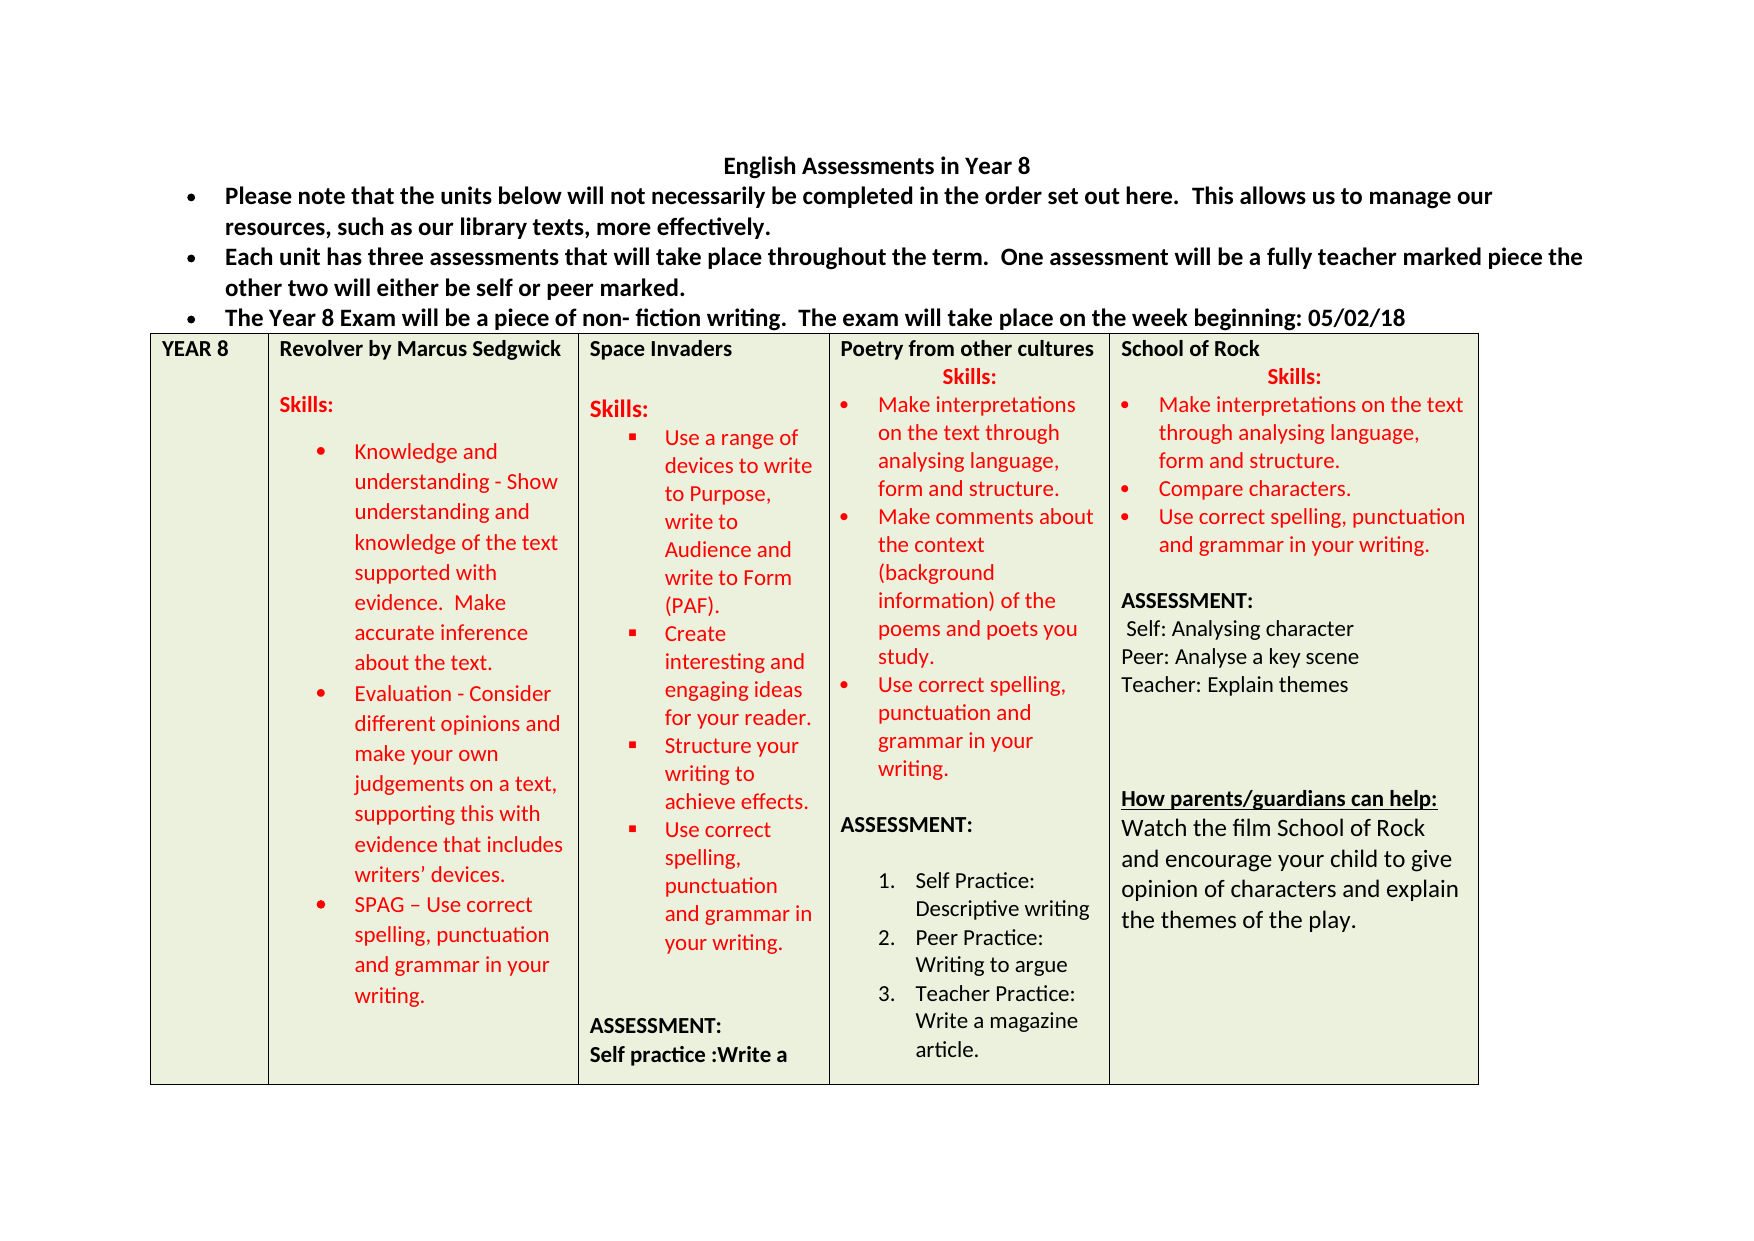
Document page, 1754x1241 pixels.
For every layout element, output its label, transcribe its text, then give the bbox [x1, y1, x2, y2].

table_header YEAR 8 [151, 334, 268, 1084]
list Please note that the units below will not necessarily be completed in the order set out here. This allows us to manage our resources, such as our library texts, more effectively. [187, 181, 1604, 242]
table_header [1110, 334, 1478, 1084]
list The Year 8 Exam will be a piece of non- fiction writing. The exam will take place on the week beginning: 05/02/18 [187, 303, 1604, 333]
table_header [830, 334, 1109, 1084]
text English Assessments in Year 8 [150, 150, 1604, 181]
list Each unit has three assessments that will take place throughout the term. One assessment will be a fully teacher marked piece the other two will either be self or peer marked. [187, 242, 1604, 303]
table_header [269, 334, 578, 1084]
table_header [579, 334, 829, 1084]
